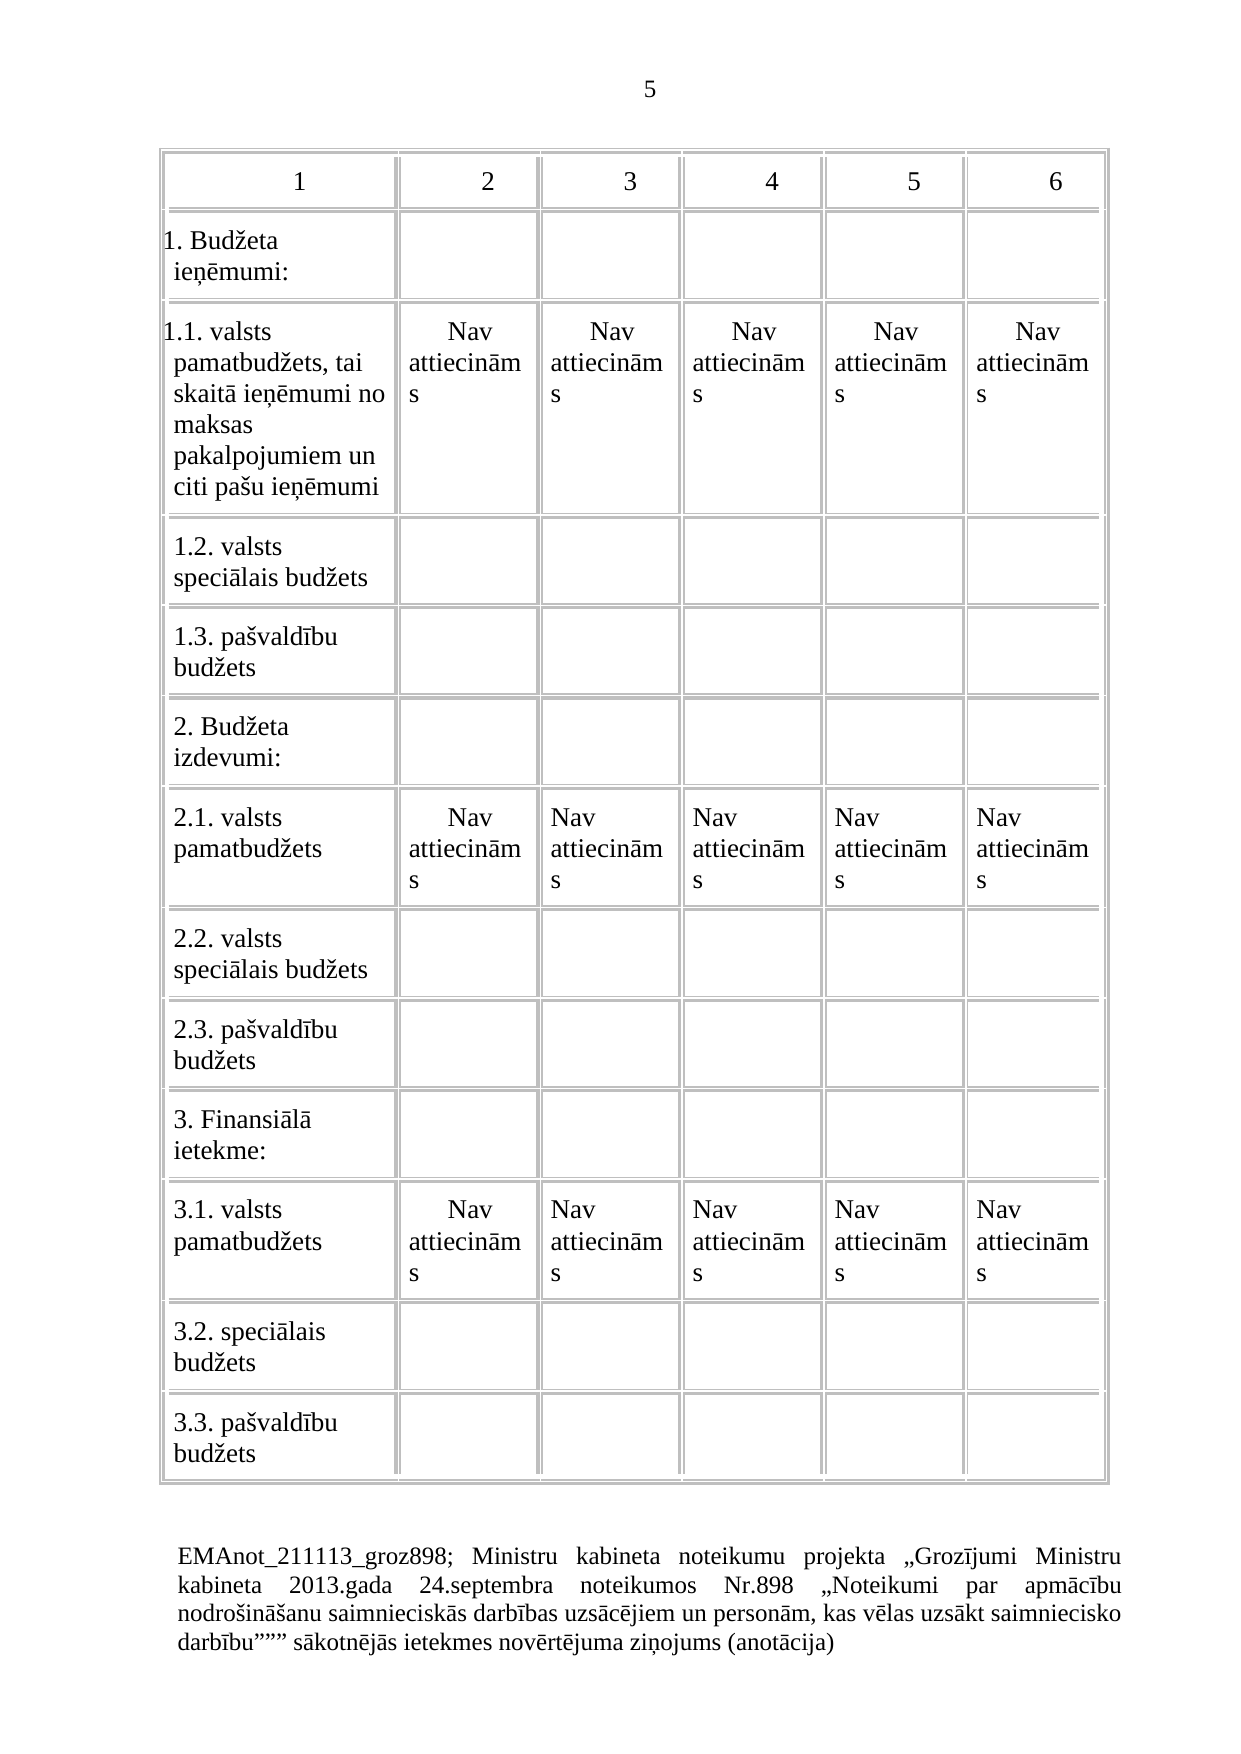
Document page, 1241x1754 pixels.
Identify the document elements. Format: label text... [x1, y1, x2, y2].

table_cell [827, 1002, 962, 1086]
table_cell [401, 609, 536, 693]
table_cell Nav attiecināms [543, 1183, 678, 1298]
table_cell Nav attiecināms [685, 304, 820, 512]
table_cell [685, 213, 820, 297]
table_cell [401, 911, 536, 996]
table_cell 2.1. valsts pamatbudžets [162, 784, 397, 905]
table_cell [401, 1092, 536, 1176]
table_cell Nav attiecināms [965, 784, 1107, 905]
table_cell [965, 207, 1107, 297]
table_cell Nav attiecināms [827, 1183, 962, 1298]
table_cell [543, 609, 678, 693]
table_cell [965, 1298, 1107, 1388]
table_cell 2.3. pašvaldību budžets [162, 996, 397, 1086]
table_cell [965, 1086, 1107, 1176]
table_cell Nav attiecināms [965, 298, 1107, 512]
table_cell [965, 693, 1107, 784]
table_cell [543, 519, 678, 603]
table_cell [401, 1304, 536, 1388]
table_cell [401, 1002, 536, 1086]
table_cell 3.1. valsts pamatbudžets [162, 1176, 397, 1298]
table_cell 1.2. valsts speciālais budžets [162, 513, 397, 603]
table_cell [965, 513, 1107, 603]
table_cell Nav attiecināms [401, 1183, 536, 1298]
table_cell [965, 996, 1107, 1086]
table_cell 4 [681, 149, 823, 207]
table_cell [540, 1389, 681, 1479]
table_cell 2. Budžeta izdevumi: [162, 693, 397, 784]
table_cell 5 [823, 149, 965, 207]
table_cell [827, 700, 962, 784]
table_cell [827, 911, 962, 996]
table_cell [827, 609, 962, 693]
table_cell [401, 519, 536, 603]
table_cell Nav attiecināms [401, 304, 536, 512]
table_cell [401, 700, 536, 784]
table_cell [827, 519, 962, 603]
table_cell 1.1. valsts pamatbudžets, tai skaitā ieņēmumi no maksas pakalpojumiem un citi pašu ieņēmumi [162, 298, 397, 512]
table_cell 1. Budžeta ieņēmumi: [162, 207, 397, 297]
table_cell Nav attiecināms [965, 1176, 1107, 1298]
table_cell 3 [540, 149, 681, 207]
table_cell 3.2. speciālais budžets [162, 1298, 397, 1388]
table_cell [543, 700, 678, 784]
table_cell Nav attiecināms [685, 790, 820, 905]
table_cell 2 [398, 149, 539, 207]
table_cell Nav attiecināms [685, 1183, 820, 1298]
table_cell 2.2. valsts speciālais budžets [162, 905, 397, 996]
table_cell [827, 213, 962, 297]
table_cell Nav attiecināms [401, 790, 536, 905]
table_cell [685, 609, 820, 693]
table_cell [398, 1389, 539, 1479]
table_cell 6 [965, 149, 1107, 207]
table_cell Nav attiecināms [543, 304, 678, 512]
table_cell [827, 1304, 962, 1388]
table_cell [685, 700, 820, 784]
table_cell [823, 1389, 965, 1479]
table_cell [681, 1389, 823, 1479]
table_cell 1.3. pašvaldību budžets [162, 603, 397, 693]
table_cell [965, 1389, 1107, 1479]
table_cell [685, 1092, 820, 1176]
table_cell Nav attiecināms [543, 790, 678, 905]
table_cell [827, 1092, 962, 1176]
table_cell [543, 213, 678, 297]
table_cell [543, 1092, 678, 1176]
table_cell [965, 603, 1107, 693]
table_cell [685, 1002, 820, 1086]
table_cell [685, 519, 820, 603]
table_cell Nav attiecināms [827, 790, 962, 905]
table_cell Nav attiecināms [827, 304, 962, 512]
table_cell [685, 1304, 820, 1388]
table_cell 3. Finansiālā ietekme: [162, 1086, 397, 1176]
table_cell [543, 911, 678, 996]
table_cell [543, 1304, 678, 1388]
table_cell [965, 905, 1107, 996]
table_cell [543, 1002, 678, 1086]
table_cell [401, 213, 536, 297]
table_cell 3.3. pašvaldību budžets [162, 1389, 397, 1479]
table_cell [685, 911, 820, 996]
table_cell 1 [165, 154, 397, 207]
